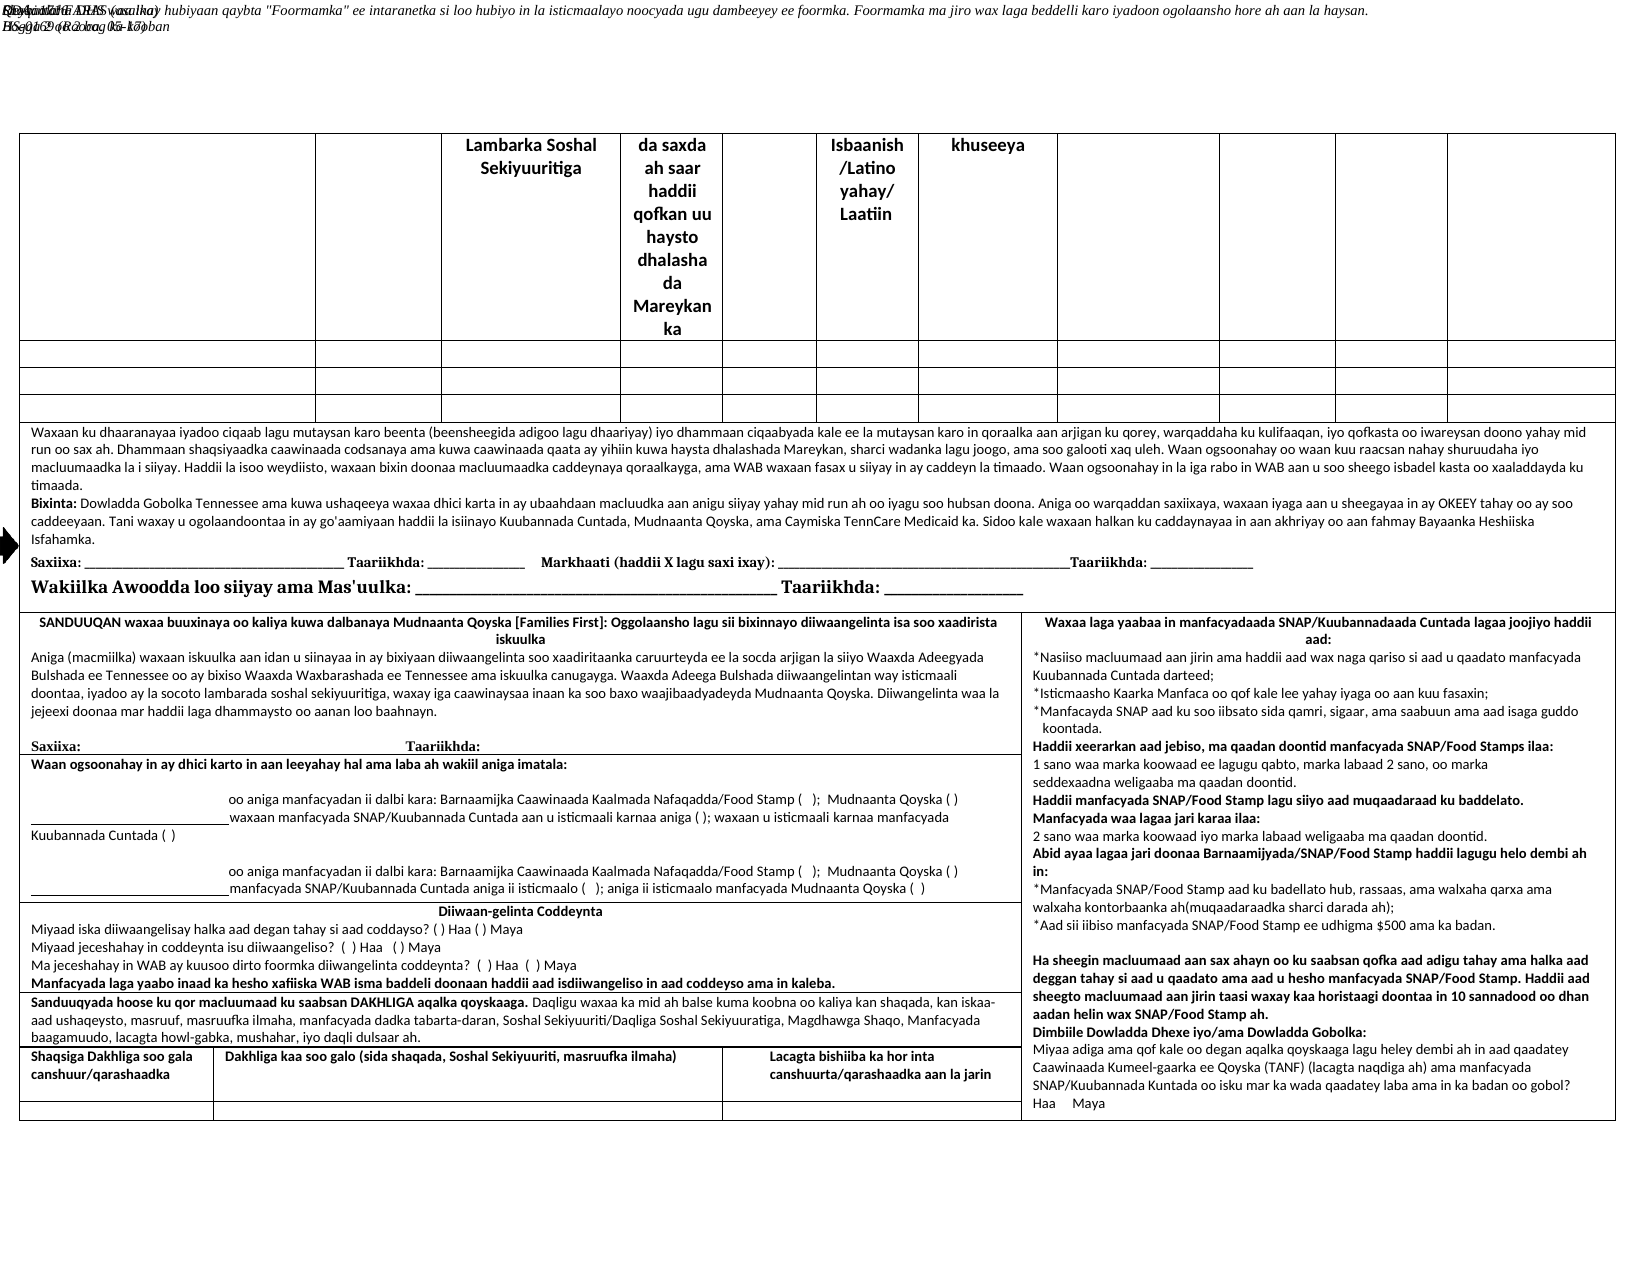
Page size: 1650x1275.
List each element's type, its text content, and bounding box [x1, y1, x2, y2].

table_cell [316, 368, 441, 394]
table_cell [20, 341, 315, 367]
table_header Lambarka Soshal Sekiyuuritiga [442, 134, 620, 339]
table_header da saxda ah saar haddii qofkan uu haysto dhalasha da Mareykan ka [621, 134, 722, 339]
table_cell [1336, 368, 1447, 394]
table_cell [621, 341, 722, 367]
table_cell [316, 341, 441, 367]
table_cell Waxaan ku dhaaranayaa iyadoo ciqaab lagu mutaysan karo beenta (beensheegida adigoo lagu dhaariyay) iyo dhammaan ciqaabyada kale ee la mutaysan karo in qoraalka aan arjigan ku qorey, warqaddaha ku kulifaaqan, iyo qofkasta oo iwareysan doono yahay mid run oo sax ah. Dhammaan shaqsiyaadka caawinaada codsanaya ama kuwa caawinaada qaata ay yihiin kuwa haysta dhalashada Mareykan, sharci wadanka lagu joogo, ama soo galooti xaq uleh. Waan ogsoonahay oo waan kuu raacsan nahay shuruudaha iyo macluumaadka la i siiyay. Haddii la isoo weydiisto, waxaan bixin doonaa macluumaadka caddeynaya qoraalkayga, ama WAB waxaan fasax u siiyay in ay caddeyn la timaado. Waan ogsoonahay in la iga rabo in WAB aan u soo sheego isbadel kasta oo xaaladdayda ku timaada. Bixinta: Dowladda Gobolka Tennessee ama kuwa ushaqeeya waxaa dhici karta in ay ubaahdaan macluudka aan anigu siiyay yahay mid run ah oo iyagu soo hubsan doona. Aniga oo warqaddan saxiixaya, waxaan iyaga aan u sheegayaa in ay OKEEY tahay oo ay soo caddeeyaan. Tani waxay u ogolaandoontaa in ay go'aamiyaan haddii la isiinayo Kuubannada Cuntada, Mudnaanta Qoyska, ama Caymiska TennCare Medicaid ka. Sidoo kale waxaan halkan ku caddaynayaa in aan akhriyay oo aan fahmay Bayaanka Heshiiska Isfahamka. Saxiixa: ________________________________________________ Taariikhda: __________________ Markhaati (haddii X lagu saxi ixay): ______________________________________________________Taariikhda: ___________________ Wakiilka Awoodda loo siiyay ama Mas'uulka: ____________________________________________________ Taariikhda: ____________________ [20, 423, 1615, 612]
table_cell [214, 1102, 722, 1119]
table_cell [817, 395, 918, 422]
table_cell [1448, 368, 1615, 394]
table_cell [723, 395, 816, 422]
table_cell Sanduuqyada hoose ku qor macluumaad ku saabsan DAKHLIGA aqalka qoyskaaga. Daqligu waxaa ka mid ah balse kuma koobna oo kaliya kan shaqada, kan iskaa- aad ushaqeysto, masruuf, masruufka ilmaha, manfacyada dadka tabarta-daran, Soshal Sekiyuuriti/Daqliga Soshal Sekiyuuratiga, Magdhawga Shaqo, Manfacyada baagamuudo, lacagta howl-gabka, mushahar, iyo daqli dulsaar ah. [20, 993, 1021, 1046]
table_cell [442, 368, 620, 394]
table_cell Lacagta bishiiba ka hor inta canshuurta/qarashaadka aan la jarin [723, 1048, 1021, 1101]
table_cell [817, 368, 918, 394]
table_cell Waan ogsoonahay in ay dhici karto in aan leeyahay hal ama laba ah wakiil aniga imatala: oo aniga manfacyadan ii dalbi kara: Barnaamijka Caawinaada Kaalmada Nafaqadda/Food Stamp ( ); Mudnaanta Qoyska ( ) waxaan manfacyada SNAP/Kuubannada Cuntada aan u isticmaali karnaa aniga ( ); waxaan u isticmaali karnaa manfacyada Kuubannada Cuntada ( ) oo aniga manfacyadan ii dalbi kara: Barnaamijka Caawinaada Kaalmada Nafaqadda/Food Stamp ( ); Mudnaanta Qoyska ( ) manfacyada SNAP/Kuubannada Cuntada aniga ii isticmaalo ( ); aniga ii isticmaalo manfacyada Mudnaanta Qoyska ( ) [20, 755, 1021, 902]
table_cell [1220, 341, 1335, 367]
table_cell [621, 395, 722, 422]
table_cell [1448, 341, 1615, 367]
table_cell [919, 395, 1057, 422]
table_cell [723, 368, 816, 394]
table_cell [20, 368, 315, 394]
table_cell [817, 341, 918, 367]
table_cell [723, 341, 816, 367]
table_cell [1220, 368, 1335, 394]
table_header [1220, 134, 1335, 339]
table_cell SANDUUQAN waxaa buuxinaya oo kaliya kuwa dalbanaya Mudnaanta Qoyska [Families First]: Oggolaansho lagu sii bixinnayo diiwaangelinta isa soo xaadirista iskuulka Aniga (macmiilka) waxaan iskuulka aan idan u siinayaa in ay bixiyaan diiwaangelinta soo xaadiritaanka caruurteyda ee la socda arjigan la siiyo Waaxda Adeegyada Bulshada ee Tennessee oo ay bixiso Waaxda Waxbarashada ee Tennessee ama iskuulka canugayga. Waaxda Adeega Bulshada diiwaangelintan way isticmaali doontaa, iyadoo ay la socoto lambarada soshal sekiyuuritiga, waxay iga caawinaysaa inaan ka soo baxo waajibaadyadeyda Mudnaanta Qoyska. Diiwangelinta waa la jejeexi doonaa mar haddii laga dhammaysto oo aanan loo baahnayn. Saxiixa: Taariikhda: [20, 613, 1021, 754]
table_header [20, 134, 315, 339]
table_cell [1336, 395, 1447, 422]
table_cell Diiwaan-gelinta Coddeynta Miyaad iska diiwaangelisay halka aad degan tahay si aad coddayso? ( ) Haa ( ) Maya Miyaad jeceshahay in coddeynta isu diiwaangeliso? ( ) Haa ( ) Maya Ma jeceshahay in WAB ay kuusoo dirto foormka diiwangelinta coddeynta? ( ) Haa ( ) Maya Manfacyada laga yaabo inaad ka hesho xafiiska WAB isma baddeli doonaan haddii aad isdiiwangeliso in aad coddeyso ama in kaleba. [20, 903, 1021, 992]
table_cell [20, 1102, 213, 1119]
table_cell [919, 341, 1057, 367]
table_header khuseeya [919, 134, 1057, 339]
table_header [1336, 134, 1447, 339]
table_cell [1220, 395, 1335, 422]
table_cell [1058, 341, 1219, 367]
table_cell [316, 395, 441, 422]
table_header [723, 134, 816, 339]
table_cell Dakhliga kaa soo galo (sida shaqada, Soshal Sekiyuuriti, masruufka ilmaha) [214, 1048, 722, 1101]
table_cell [1336, 341, 1447, 367]
table_cell [1448, 395, 1615, 422]
table_cell [1058, 368, 1219, 394]
table_header Isbaanish /Latino yahay/ Laatiin [817, 134, 918, 339]
table_cell [20, 395, 315, 422]
table_cell [442, 395, 620, 422]
table_header [1058, 134, 1219, 339]
table_cell Waxaa laga yaabaa in manfacyadaada SNAP/Kuubannadaada Cuntada lagaa joojiyo haddii aad: *Nasiiso macluumaad aan jirin ama haddii aad wax naga qariso si aad u qaadato manfacyada Kuubannada Cuntada darteed; *Isticmaasho Kaarka Manfaca oo qof kale lee yahay iyaga oo aan kuu fasaxin; *Manfacayda SNAP aad ku soo iibsato sida qamri, sigaar, ama saabuun ama aad isaga guddo koontada. Haddii xeerarkan aad jebiso, ma qaadan doontid manfacyada SNAP/Food Stamps ilaa: sano waa marka koowaad ee lagugu qabto, marka labaad 2 sano, oo marka seddexaadna weligaaba ma qaadan doontid. Haddii manfacyada SNAP/Food Stamp lagu siiyo aad muqaadaraad ku baddelato. Manfacyada waa lagaa jari karaa ilaa: sano waa marka koowaad iyo marka labaad weligaaba ma qaadan doontid. Abid ayaa lagaa jari doonaa Barnaamijyada/SNAP/Food Stamp haddii lagugu helo dembi ah in: *Manfacyada SNAP/Food Stamp aad ku badellato hub, rassaas, ama walxaha qarxa ama walxaha kontorbaanka ah(muqaadaraadka sharci darada ah); *Aad sii iibiso manfacyada SNAP/Food Stamp ee udhigma $500 ama ka badan. Ha sheegin macluumaad aan sax ahayn oo ku saabsan qofka aad adigu tahay ama halka aad deggan tahay si aad u qaadato ama aad u hesho manfacyada SNAP/Food Stamp. Haddii aad sheegto macluumaad aan jirin taasi waxay kaa horistaagi doontaa in 10 sannadood oo dhan aadan helin wax SNAP/Food Stamp ah. Dimbiile Dowladda Dhexe iyo/ama Dowladda Gobolka: Miyaa adiga ama qof kale oo degan aqalka qoyskaaga lagu heley dembi ah in aad qaadatey Caawinaada Kumeel-gaarka ee Qoyska (TANF) (lacagta naqdiga ah) ama manfacyada SNAP/Kuubannada Kuntada oo isku mar ka wada qaadatey laba ama in ka badan oo gobol? Haa Maya [1022, 613, 1615, 1119]
picture [0, 527, 19, 564]
table_cell [919, 368, 1057, 394]
table_cell [1058, 395, 1219, 422]
table_header [316, 134, 441, 339]
table_cell [723, 1102, 1021, 1119]
table_cell Shaqsiga Dakhliga soo gala canshuur/qarashaadka [20, 1048, 213, 1101]
table_header [1448, 134, 1615, 339]
table_cell [621, 368, 722, 394]
table_cell [442, 341, 620, 367]
